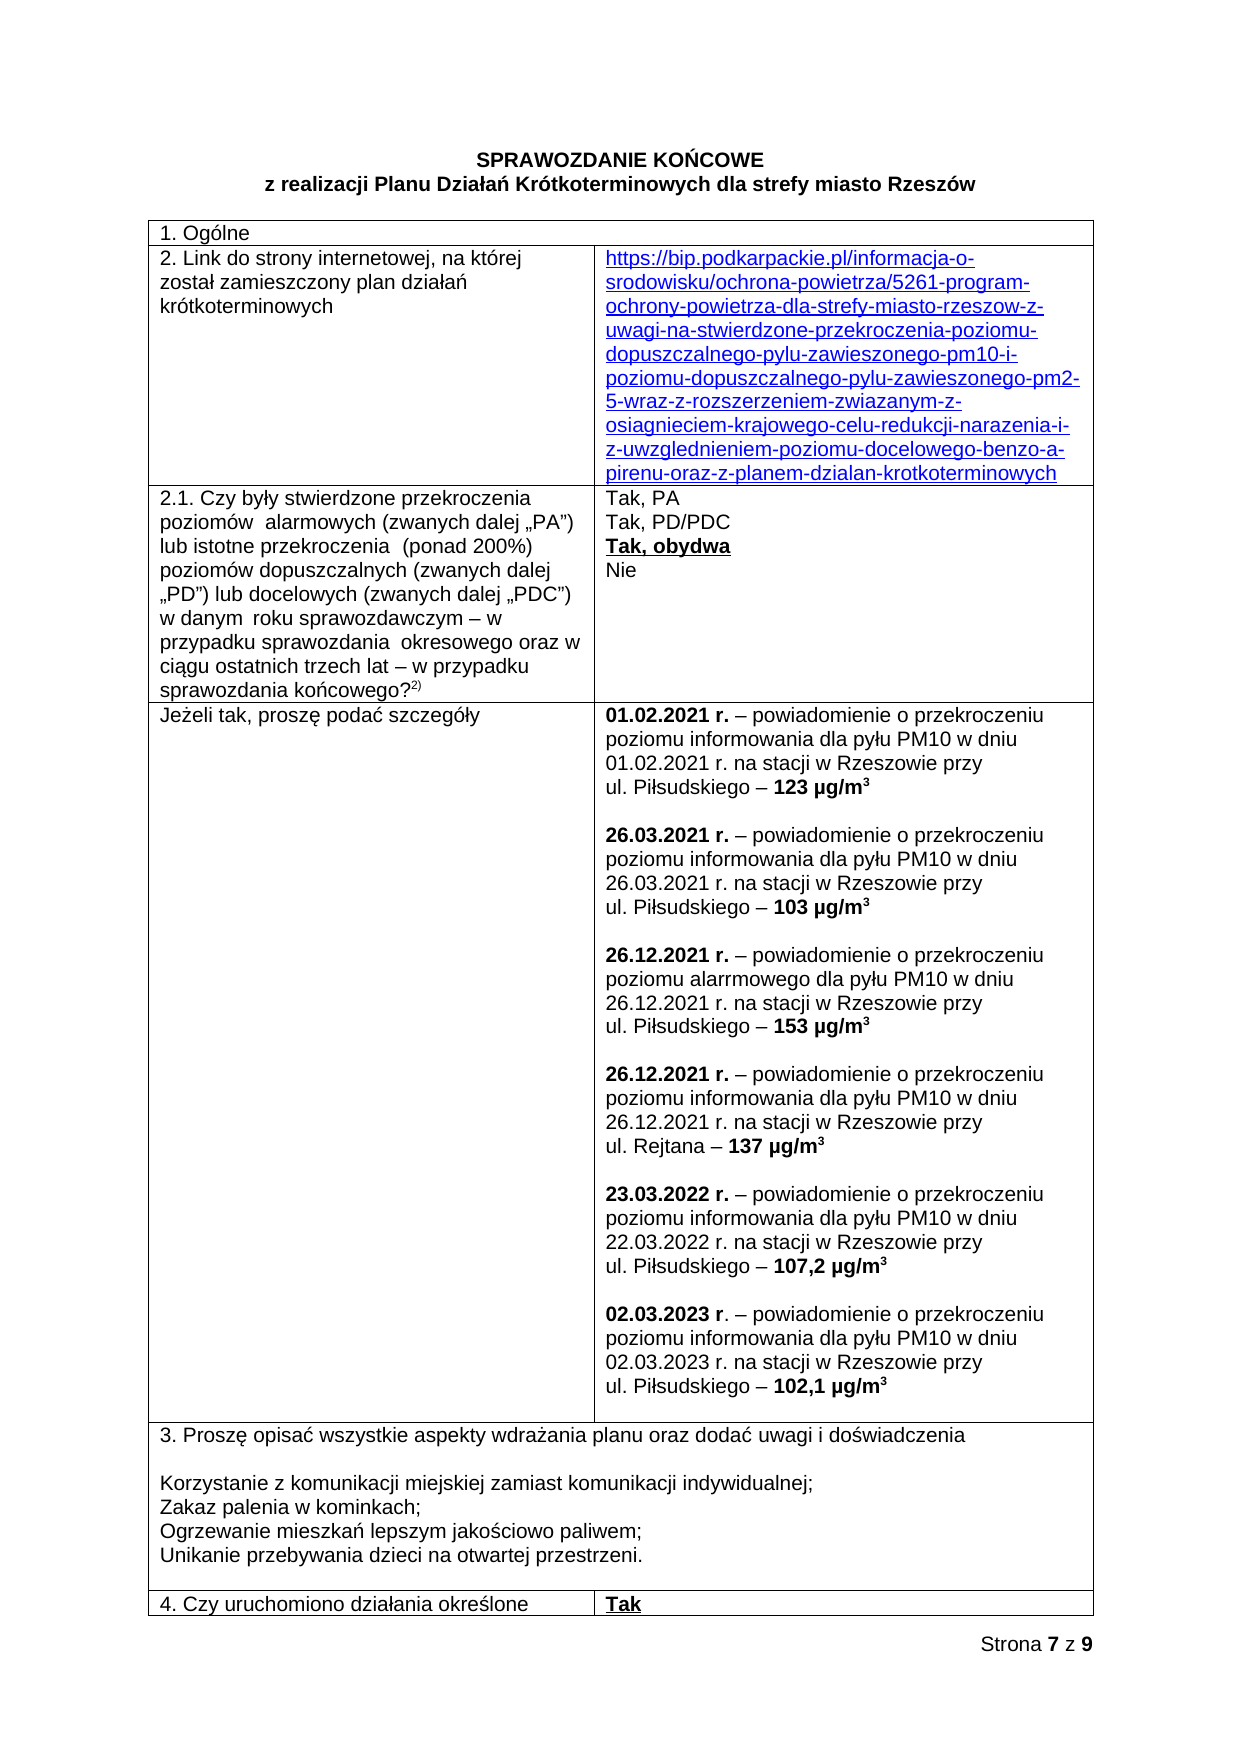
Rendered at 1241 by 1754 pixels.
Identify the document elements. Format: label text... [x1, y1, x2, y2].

table_cell Jeżeli tak, proszę podać szczegóły [149, 703, 594, 1422]
table_cell 2.1. Czy były stwierdzone przekroczenia poziomów alarmowych (zwanych dalej „PA”) lub istotne przekroczenia (ponad 200%) poziomów dopuszczalnych (zwanych dalej „PD”) lub docelowych (zwanych dalej „PDC”) w danym roku sprawozdawczym – w przypadku sprawozdania okresowego oraz w ciągu ostatnich trzech lat – w przypadku sprawozdania końcowego?2) [149, 486, 594, 702]
table_cell Tak, PA Tak, PD/PDC Tak, obydwa Nie [595, 486, 1093, 702]
table_cell 2. Link do strony internetowej, na której został zamieszczony plan działań krótkoterminowych [149, 246, 594, 485]
subtitle SPRAWOZDANIE KOŃCOWE z realizacji Planu Działań Krótkoterminowych dla strefy miasto Rzeszów [148, 148, 1092, 196]
table_cell Tak Nie [595, 1591, 1093, 1615]
table_cell 01.02.2021 r. – powiadomienie o przekroczeniu poziomu informowania dla pyłu PM10 w dniu 01.02.2021 r. na stacji w Rzeszowie przy ul. Piłsudskiego – 123 µg/m3 26.03.2021 r. – powiadomienie o przekroczeniu poziomu informowania dla pyłu PM10 w dniu 26.03.2021 r. na stacji w Rzeszowie przy ul. Piłsudskiego – 103 µg/m3 26.12.2021 r. – powiadomienie o przekroczeniu poziomu alarrmowego dla pyłu PM10 w dniu 26.12.2021 r. na stacji w Rzeszowie przy ul. Piłsudskiego – 153 µg/m3 26.12.2021 r. – powiadomienie o przekroczeniu poziomu informowania dla pyłu PM10 w dniu 26.12.2021 r. na stacji w Rzeszowie przy ul. Rejtana – 137 µg/m3 23.03.2022 r. – powiadomienie o przekroczeniu poziomu informowania dla pyłu PM10 w dniu 22.03.2022 r. na stacji w Rzeszowie przy ul. Piłsudskiego – 107,2 µg/m3 02.03.2023 r. – powiadomienie o przekroczeniu poziomu informowania dla pyłu PM10 w dniu 02.03.2023 r. na stacji w Rzeszowie przy ul. Piłsudskiego – 102,1 µg/m3 [595, 703, 1093, 1422]
table_cell 3. Proszę opisać wszystkie aspekty wdrażania planu oraz dodać uwagi i doświadczenia Korzystanie z komunikacji miejskiej zamiast komunikacji indywidualnej; Zakaz palenia w kominkach; Ogrzewanie mieszkań lepszym jakościowo paliwem; Unikanie przebywania dzieci na otwartej przestrzeni. [149, 1423, 1093, 1590]
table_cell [149, 1591, 594, 1615]
table_header 1. Ogólne [149, 221, 1093, 244]
table_cell https://bip.podkarpackie.pl/informacja-o-srodowisku/ochrona-powietrza/5261-program-ochrony-powietrza-dla-strefy-miasto-rzeszow-z-uwagi-na-stwierdzone-przekroczenia-poziomu-dopuszczalnego-pylu-zawieszonego-pm10-i-poziomu-dopuszczalnego-pylu-zawieszonego-pm2-5-wraz-z-rozszerzeniem-zwiazanym-z-osiagnieciem-krajowego-celu-redukcji-narazenia-i-z-uwzglednieniem-poziomu-docelowego-benzo-a-pirenu-oraz-z-planem-dzialan-krotkoterminowych [595, 246, 1093, 485]
